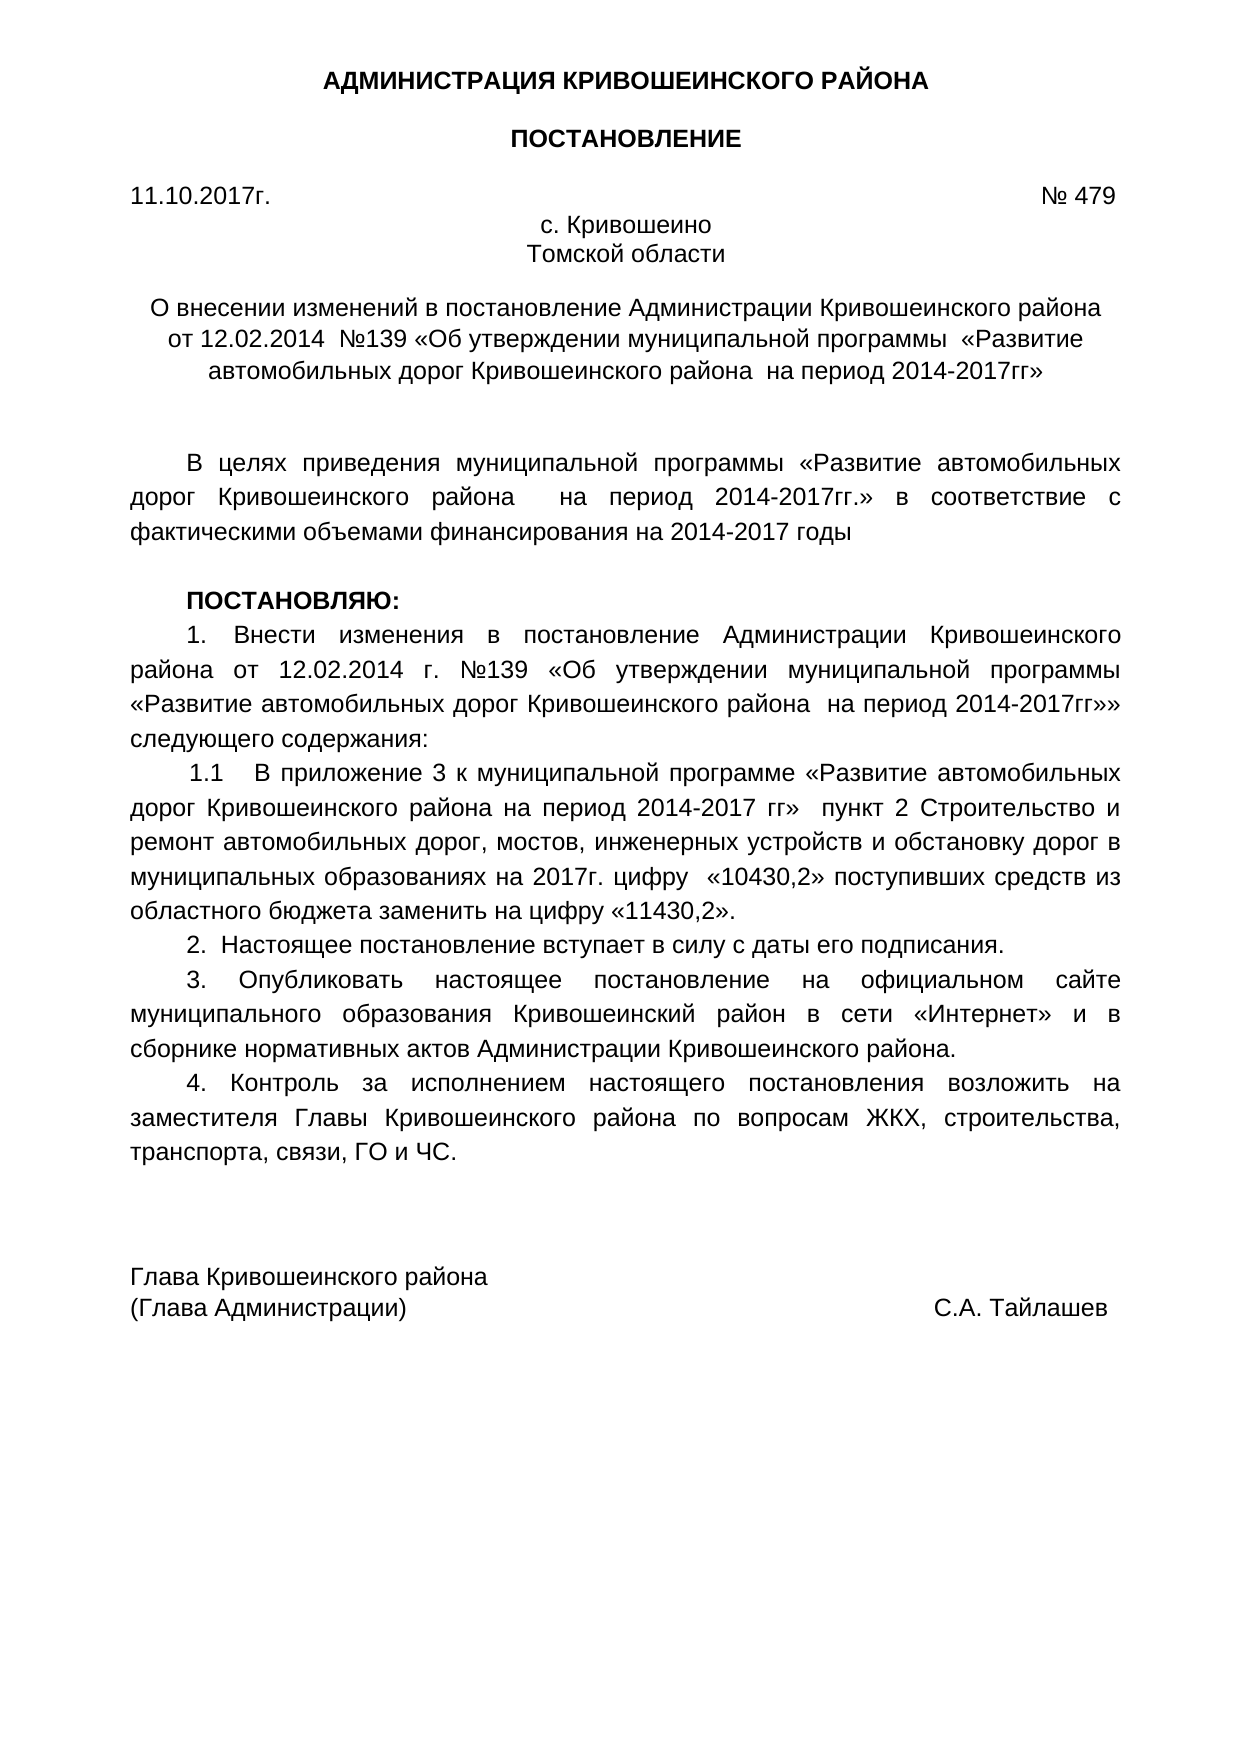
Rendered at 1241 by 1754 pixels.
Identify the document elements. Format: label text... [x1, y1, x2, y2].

text ПОСТАНОВЛЕНИЕ [130, 124, 1122, 152]
text О внесении изменений в постановление Администрации Кривошеинского района [130, 292, 1122, 323]
text В целях приведения муниципальной программы «Развитие автомобильных дорог Кривошеинского района на период 2014-2017гг.» в соответствие с фактическими объемами финансирования на 2014-2017 годы [130, 448, 1122, 546]
text автомобильных дорог Кривошеинского района на период 2014-2017гг» [130, 354, 1122, 385]
text ПОСТАНОВЛЯЮ: [130, 586, 1122, 614]
text 2. Настоящее постановление вступает в силу с даты его подписания. [130, 931, 1122, 959]
text с. Кривошеино [130, 210, 1122, 239]
list В приложение 3 к муниципальной программе «Развитие автомобильных дорог Кривошеинского района на период 2014-2017 гг» пункт 2 Строительство и ремонт автомобильных дорог, мостов, инженерных устройств и обстановку дорог в муниципальных образованиях на 2017г. цифру «10430,2» поступивших средств из областного бюджета заменить на цифру «11430,2». [130, 758, 1122, 925]
text Томской области [130, 239, 1122, 267]
subtitle АДМИНИСТРАЦИЯ КРИВОШЕИНСКОГО РАЙОНА [130, 66, 1122, 95]
text 4. Контроль за исполнением настоящего постановления возложить на заместителя Главы Кривошеинского района по вопросам ЖКХ, строительства, транспорта, связи, ГО и ЧС. [130, 1068, 1122, 1166]
text от 12.02.2014 №139 «Об утверждении муниципальной программы «Развитие [130, 323, 1122, 354]
text Глава Кривошеинского района [130, 1261, 1122, 1292]
text 11.10.2017г. № 479 [130, 181, 1122, 210]
text (Глава Администрации) С.А. Тайлашев [130, 1292, 1122, 1323]
list Внести изменения в постановление Администрации Кривошеинского района от 12.02.2014 г. №139 «Об утверждении муниципальной программы «Развитие автомобильных дорог Кривошеинского района на период 2014-2017гг»» следующего содержания: [130, 620, 1122, 752]
text 3. Опубликовать настоящее постановление на официальном сайте муниципального образования Кривошеинский район в сети «Интернет» и в сборнике нормативных актов Администрации Кривошеинского района. [130, 965, 1122, 1063]
